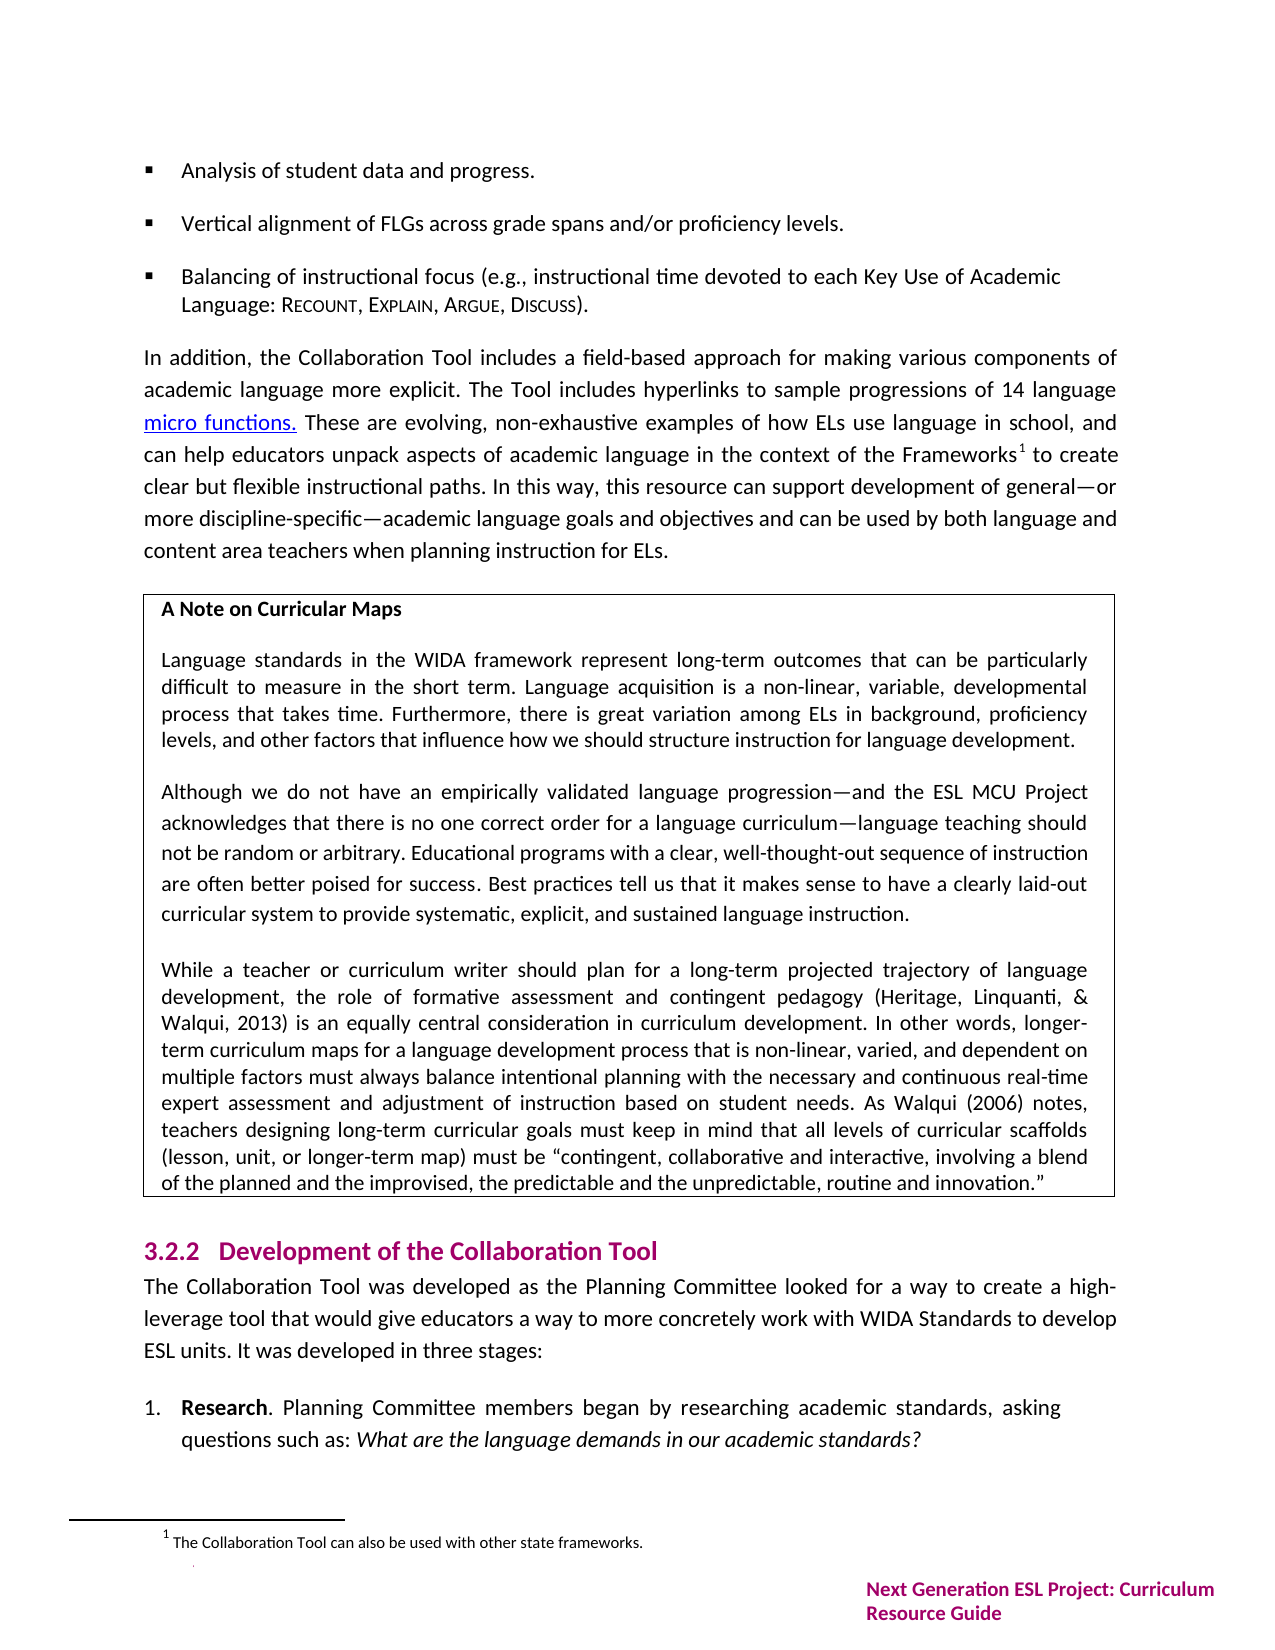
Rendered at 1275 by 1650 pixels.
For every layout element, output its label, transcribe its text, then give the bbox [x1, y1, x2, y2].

subtitle 3.2.2 Development of the Collaboration Tool [144, 1234, 1026, 1267]
table_header A Note on Curricular Maps Language standards in the WIDA framework represent long-term outcomes that can be particularly difficult to measure in the short term. Language acquisition is a non-linear, variable, developmental process that takes time. Furthermore, there is great variation among ELs in background, proficiency levels, and other factors that influence how we should structure instruction for language development. Although we do not have an empirically validated language progression—and the ESL MCU Project acknowledges that there is no one correct order for a language curriculum—language teaching should not be random or arbitrary. Educational programs with a clear, well-thought-out sequence of instruction are often better poised for success. Best practices tell us that it makes sense to have a clearly laid-out curricular system to provide systematic, explicit, and sustained language instruction. While a teacher or curriculum writer should plan for a long-term projected trajectory of language development, the role of formative assessment and contingent pedagogy (Heritage, Linquanti, & Walqui, 2013) is an equally central consideration in curriculum development. In other words, longer-term curriculum maps for a language development process that is non-linear, varied, and dependent on multiple factors must always balance intentional planning with the necessary and continuous real-time expert assessment and adjustment of instruction based on student needs. As Walqui (2006) notes, teachers designing long-term curricular goals must keep in mind that all levels of curricular scaffolds (lesson, unit, or longer-term map) must be “contingent, collaborative and interactive, involving a blend of the planned and the improvised, the predictable and the unpredictable, routine and innovation.” [144, 595, 1114, 1196]
text The Collaboration Tool was developed as the Planning Committee looked for a way to create a high-leverage tool that would give educators a way to more concretely work with WIDA Standards to develop ESL units. It was developed in three stages: [144, 1272, 1119, 1364]
list In addition, the Collaboration Tool includes a field-based approach for making various components of academic language more explicit. The Tool includes hyperlinks to sample progressions of 14 language micro functions. These are evolving, non-exhaustive examples of how ELs use language in school, and can help educators unpack aspects of academic language in the context of the Frameworks to create clear but flexible instructional paths. In this way, this resource can support development of general—or more discipline-specific—academic language goals and objectives and can be used by both language and content area teachers when planning instruction for ELs. [144, 343, 1119, 564]
list Balancing of instructional focus (e.g., instructional time devoted to each Key Use of Academic Language: Recount, Explain, Argue, Discuss). [144, 262, 1062, 318]
list Research. Planning Committee members began by researching academic standards, asking questions such as: What are the language demands in our academic standards? [144, 1393, 1062, 1454]
list Analysis of student data and progress. [144, 156, 1062, 184]
list Vertical alignment of FLGs across grade spans and/or proficiency levels. [144, 209, 1062, 237]
